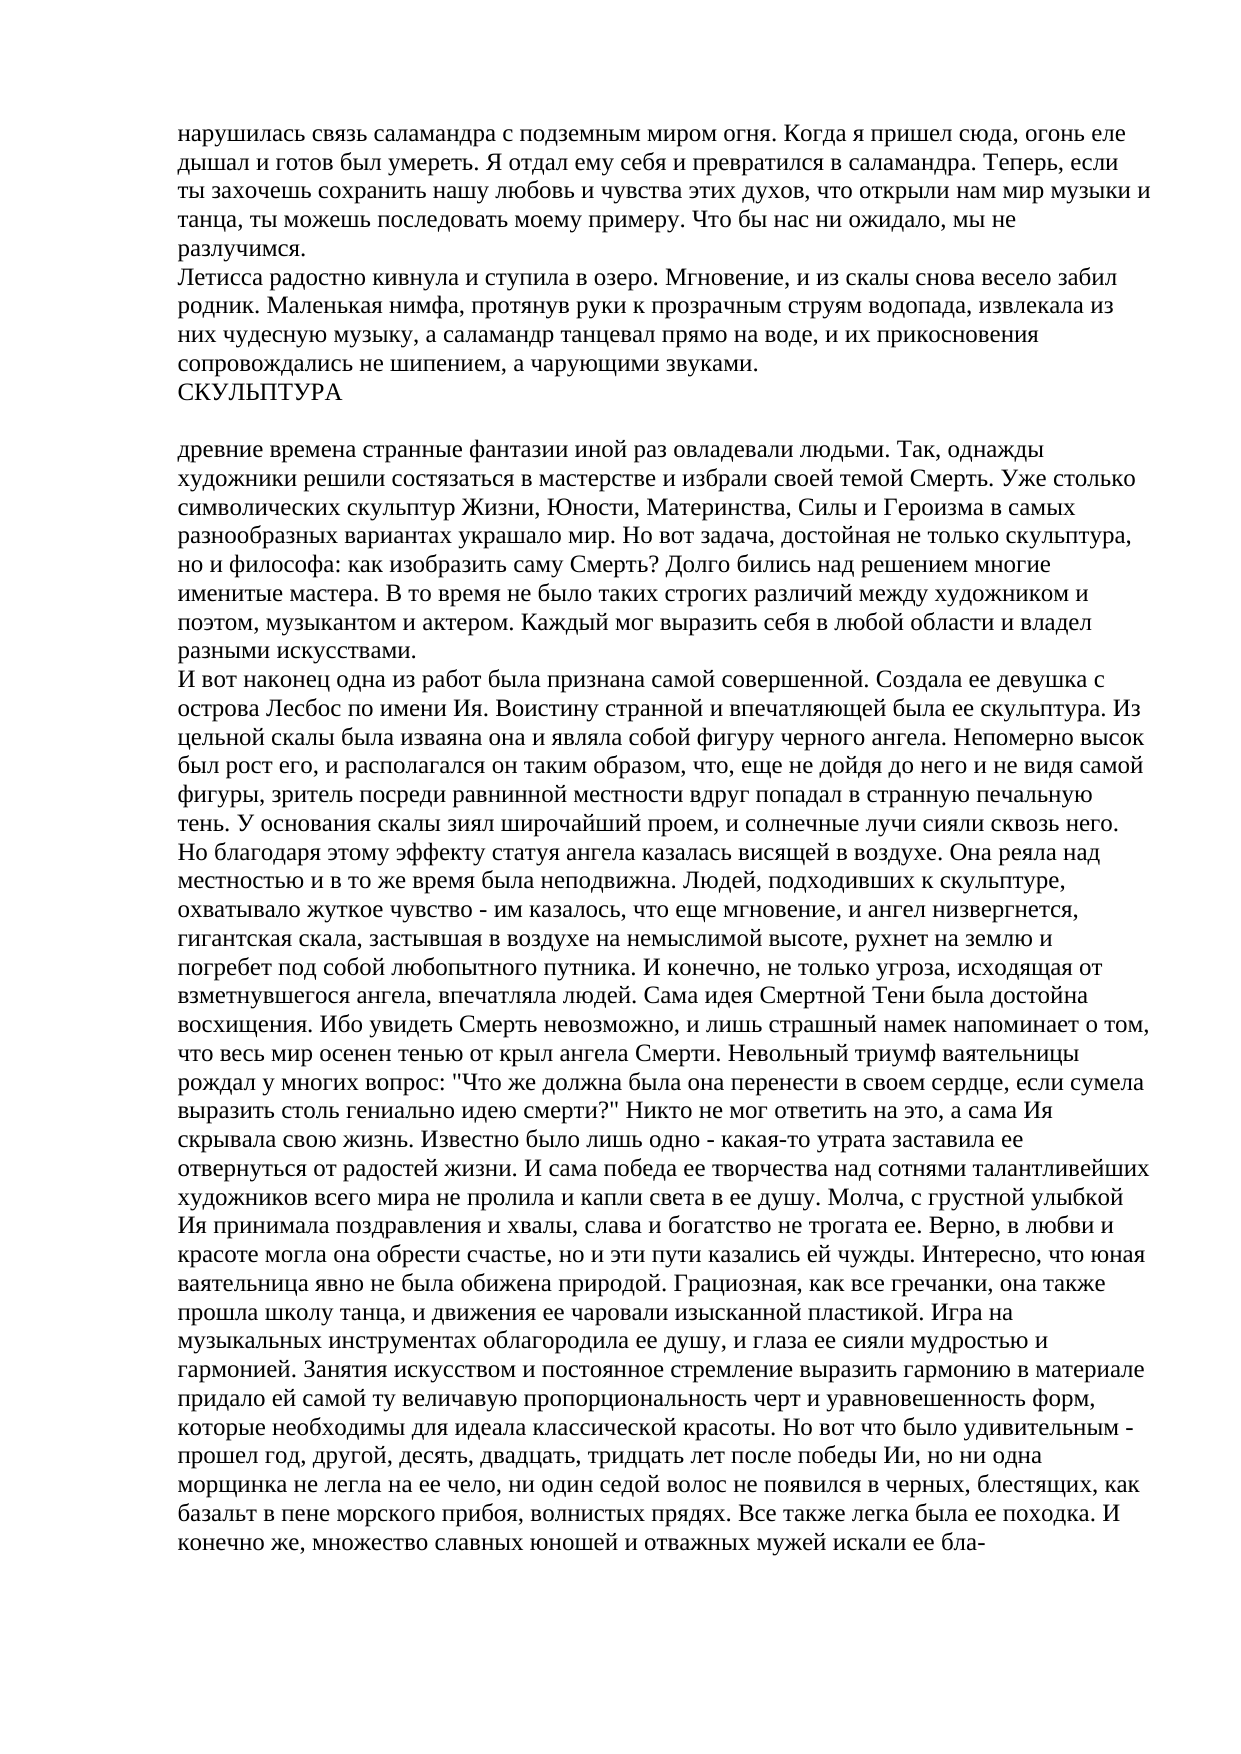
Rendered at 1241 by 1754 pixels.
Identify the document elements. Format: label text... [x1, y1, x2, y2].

text И вот наконец одна из работ была признана самой совершенной. Создала ее девушка с острова Лесбос по имени Ия. Воистину странной и впечатляющей была ее скульптура. Из цельной скалы была изваяна она и являла собой фигуру черного ангела. Непомерно высок был рост его, и располагался он таким образом, что, еще не дойдя до него и не видя самой фигуры, зритель посреди равнинной местности вдруг попадал в странную печальную тень. У основания скалы зиял широчайший проем, и солнечные лучи сияли сквозь него. Но благодаря этому эффекту статуя ангела казалась висящей в воздухе. Она реяла над местностью и в то же время была неподвижна. Людей, подходивших к скульптуре, охватывало жуткое чувство - им казалось, что еще мгновение, и ангел низвергнется, гигантская скала, застывшая в воздухе на немыслимой высоте, рухнет на землю и погребет под собой любопытного путника. И конечно, не только угроза, исходящая от взметнувшегося ангела, впечатляла людей. Сама идея Смертной Тени была достойна восхищения. Ибо увидеть Смерть невозможно, и лишь страшный намек напоминает о том, что весь мир осенен тенью от крыл ангела Смерти. Невольный триумф ваятельницы рождал у многих вопрос: "Что же должна была она перенести в своем сердце, если сумела выразить столь гениально идею смерти?" Никто не мог ответить на это, а сама Ия скрывала свою жизнь. Известно было лишь одно - какая-то утрата заставила ее отвернуться от радостей жизни. И сама победа ее творчества над сотнями талантливейших художников всего мира не пролила и капли света в ее душу. Молча, с грустной улыбкой Ия принимала поздравления и хвалы, слава и богатство не трогата ее. Верно, в любви и красоте могла она обрести счастье, но и эти пути казались ей чужды. Интересно, что юная ваятельница явно не была обижена природой. Грациозная, как все гречанки, она также прошла школу танца, и движения ее чаровали изысканной пластикой. Игра на музыкальных инструментах облагородила ее душу, и глаза ее сияли мудростью и гармонией. Занятия искусством и постоянное стремление выразить гармонию в материале придало ей самой ту величавую пропорциональность черт и уравновешенность форм, которые необходимы для идеала классической красоты. Но вот что было удивительным - прошел год, другой, десять, двадцать, тридцать лет после победы Ии, но ни одна морщинка не легла на ее чело, ни один седой волос не появился в черных, блестящих, как базальт в пене морского прибоя, волнистых прядях. Все также легка была ее походка. И конечно же, множество славных юношей и отважных мужей искали ее бла- [177, 664, 1152, 1556]
text Летисса радостно кивнула и ступила в озеро. Мгновение, и из скалы снова весело забил родник. Маленькая нимфа, протянув руки к прозрачным струям водопада, извлекала из них чудесную музыку, а саламандр танцевал прямо на воде, и их прикосновения сопровождались не шипением, а чарующими звуками. [177, 262, 1152, 377]
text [177, 118, 1152, 262]
text древние времена странные фантазии иной раз овладевали людьми. Так, однажды художники решили состязаться в мастерстве и избрали своей темой Смерть. Уже столько символических скульптур Жизни, Юности, Материнства, Силы и Героизма в самых разнообразных вариантах украшало мир. Но вот задача, достойная не только скульптура, но и философа: как изобразить саму Смерть? Долго бились над решением многие именитые мастера. В то время не было таких строгих различий между художником и поэтом, музыкантом и актером. Каждый мог выразить себя в любой области и владел разными искусствами. [177, 434, 1152, 664]
text СКУЛЬПТУРА [177, 377, 1152, 406]
